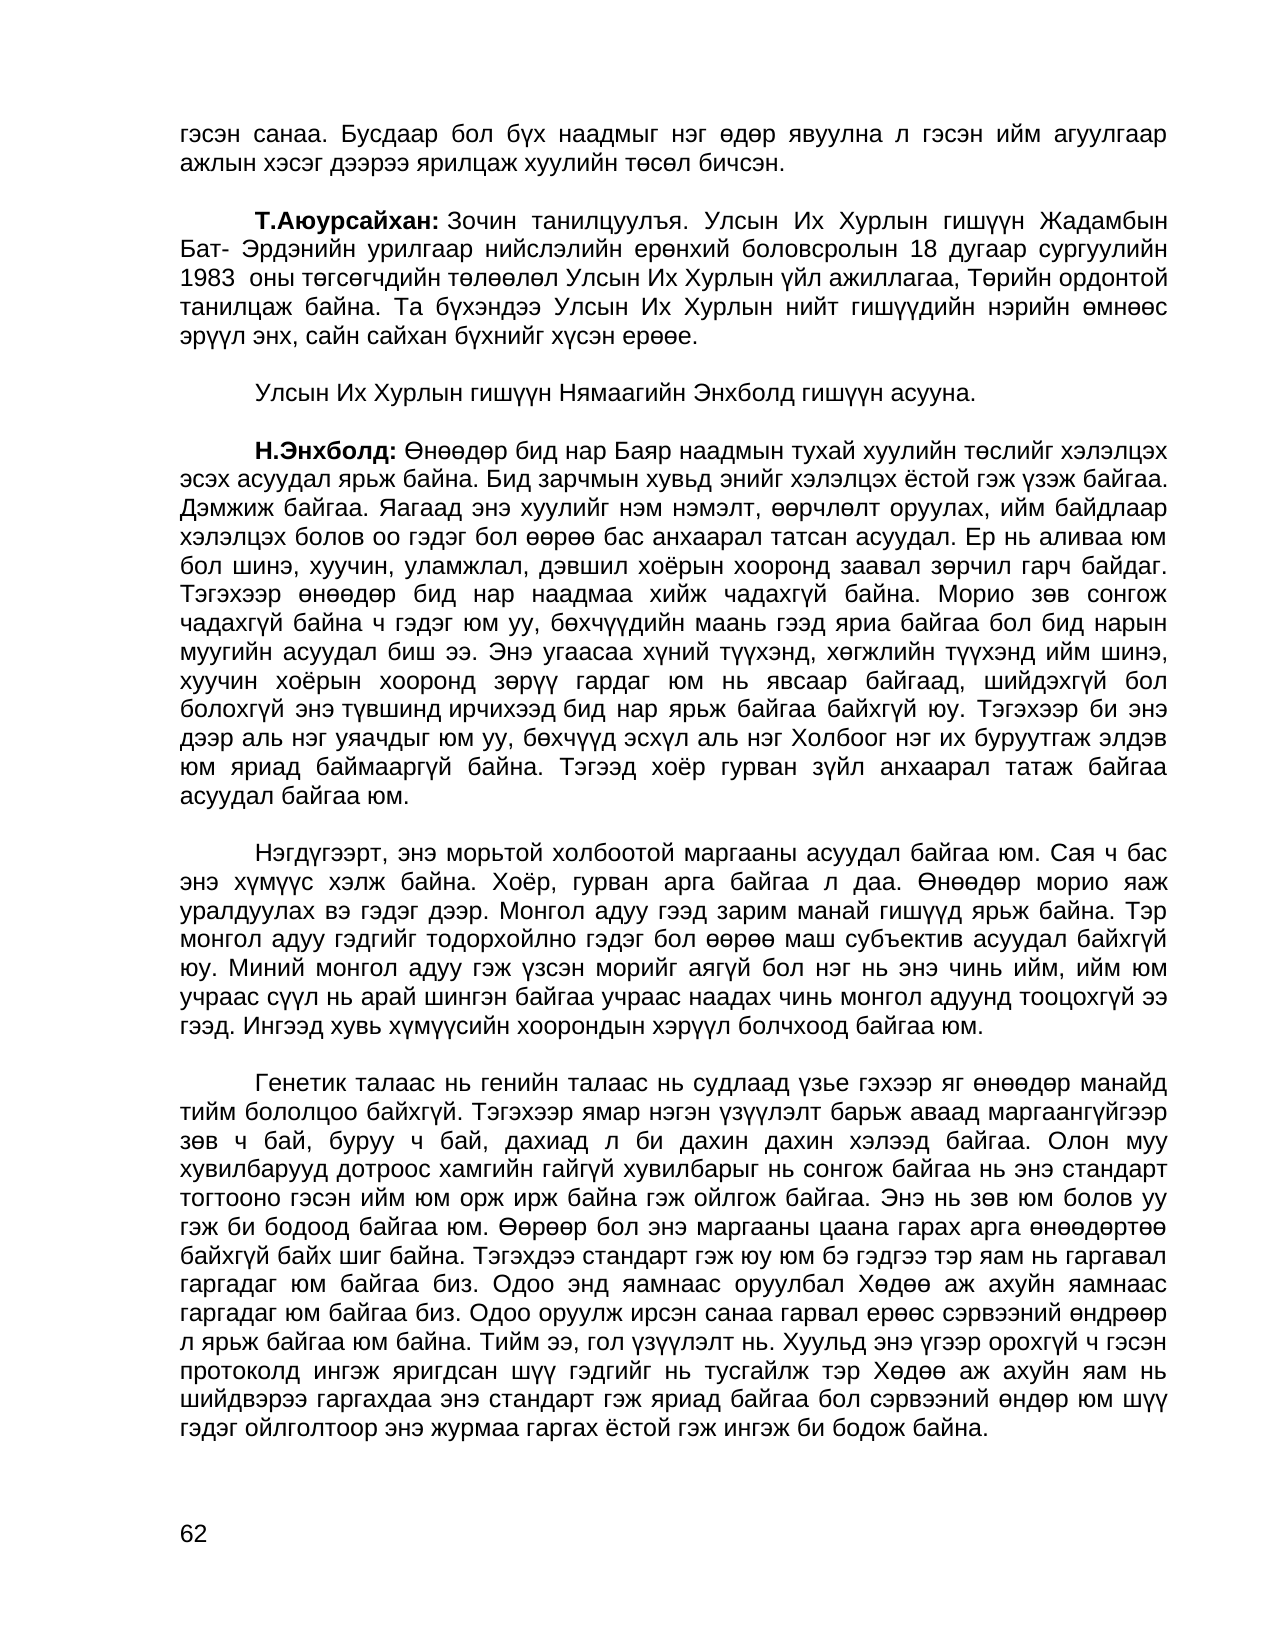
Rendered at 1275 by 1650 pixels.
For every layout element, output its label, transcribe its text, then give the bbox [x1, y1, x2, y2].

text Генетик талаас нь генийн талаас нь судлаад үзье гэхээр яг өнөөдөр манайд тийм бололцоо байхгүй. Тэгэхээр ямар нэгэн үзүүлэлт барьж аваад маргаангүйгээр зөв ч бай, буруу ч бай, дахиад л би дахин дахин хэлээд байгаа. Олон муу хувилбарууд дотроос хамгийн гайгүй хувилбарыг нь сонгож байгаа нь энэ стандарт тогтооно гэсэн ийм юм орж ирж байна гэж ойлгож байгаа. Энэ нь зөв юм болов уу гэж би бодоод байгаа юм. Өөрөөр бол энэ маргааны цаана гарах арга өнөөдөртөө байхгүй байх шиг байна. Тэгэхдээ стандарт гэж юу юм бэ гэдгээ тэр яам нь гаргавал гаргадаг юм байгаа биз. Одоо энд яамнаас оруулбал Хөдөө аж ахуйн яамнаас гаргадаг юм байгаа биз. Одоо оруулж ирсэн санаа гарвал ерөөс сэрвээний өндрөөр л ярьж байгаа юм байна. Тийм ээ, гол үзүүлэлт нь. Хуульд энэ үгээр орохгүй ч гэсэн протоколд ингэж яригдсан шүү гэдгийг нь тусгайлж тэр Хөдөө аж ахуйн яам нь шийдвэрээ гаргахдаа энэ стандарт гэж яриад байгаа бол сэрвээний өндөр юм шүү гэдэг ойлголтоор энэ журмаа гаргах ёстой гэж ингэж би бодож байна. [179, 1068, 1169, 1442]
text Улсын Их Хурлын гишүүн Нямаагийн Энхболд гишүүн асууна. [179, 378, 1169, 407]
text Нэгдүгээрт, энэ морьтой холбоотой маргааны асуудал байгаа юм. Сая ч бас энэ хүмүүс хэлж байна. Хоёр, гурван арга байгаа л даа. Өнөөдөр морио яаж уралдуулах вэ гэдэг дээр. Монгол адуу гээд зарим манай гишүүд ярьж байна. Тэр монгол адуу гэдгийг тодорхойлно гэдэг бол өөрөө маш субъектив асуудал байхгүй юу. Миний монгол адуу гэж үзсэн морийг аягүй бол нэг нь энэ чинь ийм, ийм юм учраас сүүл нь арай шингэн байгаа учраас наадах чинь монгол адуунд тооцохгүй ээ гээд. Ингээд хувь хүмүүсийн хоорондын хэрүүл болчхоод байгаа юм. [179, 838, 1169, 1039]
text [179, 119, 1169, 177]
text Т.Аюурсайхан: Зочин танилцуулъя. Улсын Их Хурлын гишүүн Жадамбын Бат- Эрдэнийн урилгаар нийслэлийн ерөнхий боловсролын 18 дугаар сургуулийн 1983 оны төгсөгчдийн төлөөлөл Улсын Их Хурлын үйл ажиллагаа, Төрийн ордонтой танилцаж байна. Та бүхэндээ Улсын Их Хурлын нийт гишүүдийн нэрийн өмнөөс эрүүл энх, сайн сайхан бүхнийг хүсэн ерөөе. [179, 206, 1169, 349]
text Н.Энхболд: Өнөөдөр бид нар Баяр наадмын тухай хуулийн төслийг хэлэлцэх эсэх асуудал ярьж байна. Бид зарчмын хувьд энийг хэлэлцэх ёстой гэж үзэж байгаа. Дэмжиж байгаа. Яагаад энэ хуулийг нэм нэмэлт, өөрчлөлт оруулах, ийм байдлаар хэлэлцэх болов оо гэдэг бол өөрөө бас анхаарал татсан асуудал. Ер нь аливаа юм бол шинэ, хуучин, уламжлал, дэвшил хоёрын хооронд заавал зөрчил гарч байдаг. Тэгэхээр өнөөдөр бид нар наадмаа хийж чадахгүй байна. Морио зөв сонгож чадахгүй байна ч гэдэг юм уу, бөхчүүдийн маань гээд яриа байгаа бол бид нарын муугийн асуудал биш ээ. Энэ угаасаа хүний түүхэнд, хөгжлийн түүхэнд ийм шинэ, хуучин хоёрын хооронд зөрүү гардаг юм нь явсаар байгаад, шийдэхгүй бол болохгүй энэ түвшинд ирчихээд бид нар ярьж байгаа байхгүй юу. Тэгэхээр би энэ дээр аль нэг уяачдыг юм уу, бөхчүүд эсхүл аль нэг Холбоог нэг их буруутгаж элдэв юм яриад баймааргүй байна. Тэгээд хоёр гурван зүйл анхаарал татаж байгаа асуудал байгаа юм. [179, 436, 1169, 809]
